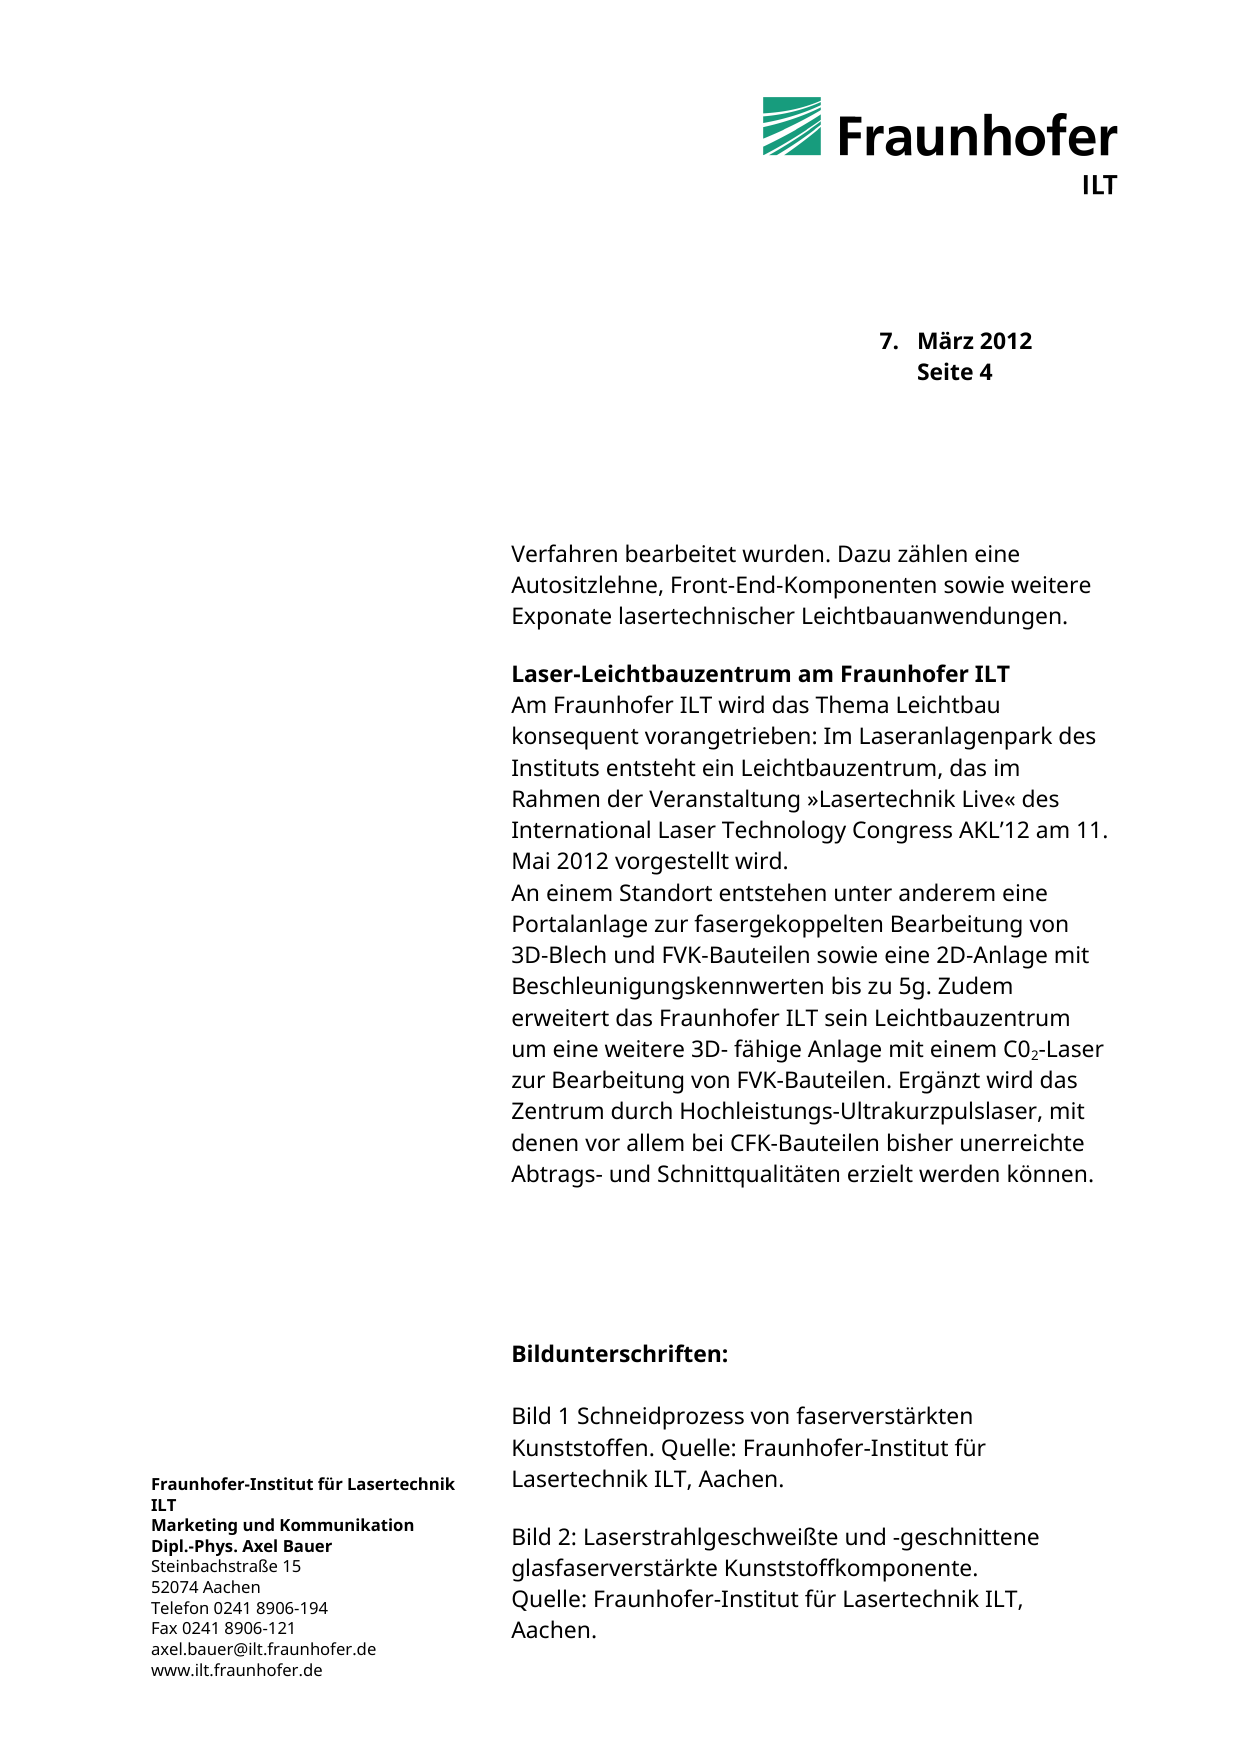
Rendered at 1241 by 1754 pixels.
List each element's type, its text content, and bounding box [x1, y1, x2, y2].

text Bildunterschriften: Bild 1 Schneidprozess von faserverstärkten Kunststoffen. Quelle: Fraunhofer-Institut für Lasertechnik ILT, Aachen. [511, 1338, 1110, 1494]
text Laser-Leichtbauzentrum am Fraunhofer ILT Am Fraunhofer ILT wird das Thema Leichtbau konsequent vorangetrieben: Im Laseranlagenpark des Instituts entsteht ein Leichtbauzentrum, das im Rahmen der Veranstaltung »Lasertechnik Live« des International Laser Technology Congress AKL’12 am 11. Mai 2012 vorgestellt wird. An einem Standort entstehen unter anderem eine Portalanlage zur fasergekoppelten Bearbeitung von 3D-Blech und FVK-Bauteilen sowie eine 2D-Anlage mit Beschleunigungskennwerten bis zu 5g. Zudem erweitert das Fraunhofer ILT sein Leichtbauzentrum um eine weitere 3D- fähige Anlage mit einem C02-Laser zur Bearbeitung von FVK-Bauteilen. Ergänzt wird das Zentrum durch Hochleistungs-Ultrakurzpulslaser, mit denen vor allem bei CFK-Bauteilen bisher unerreichte Abtrags- und Schnittqualitäten erzielt werden können. [511, 658, 1110, 1217]
picture [763, 97, 1118, 195]
text Bild 2: Laserstrahlgeschweißte und -geschnittene glasfaserverstärkte Kunststoffkomponente. Quelle: Fraunhofer-Institut für Lasertechnik ILT, Aachen. [511, 1521, 1110, 1646]
